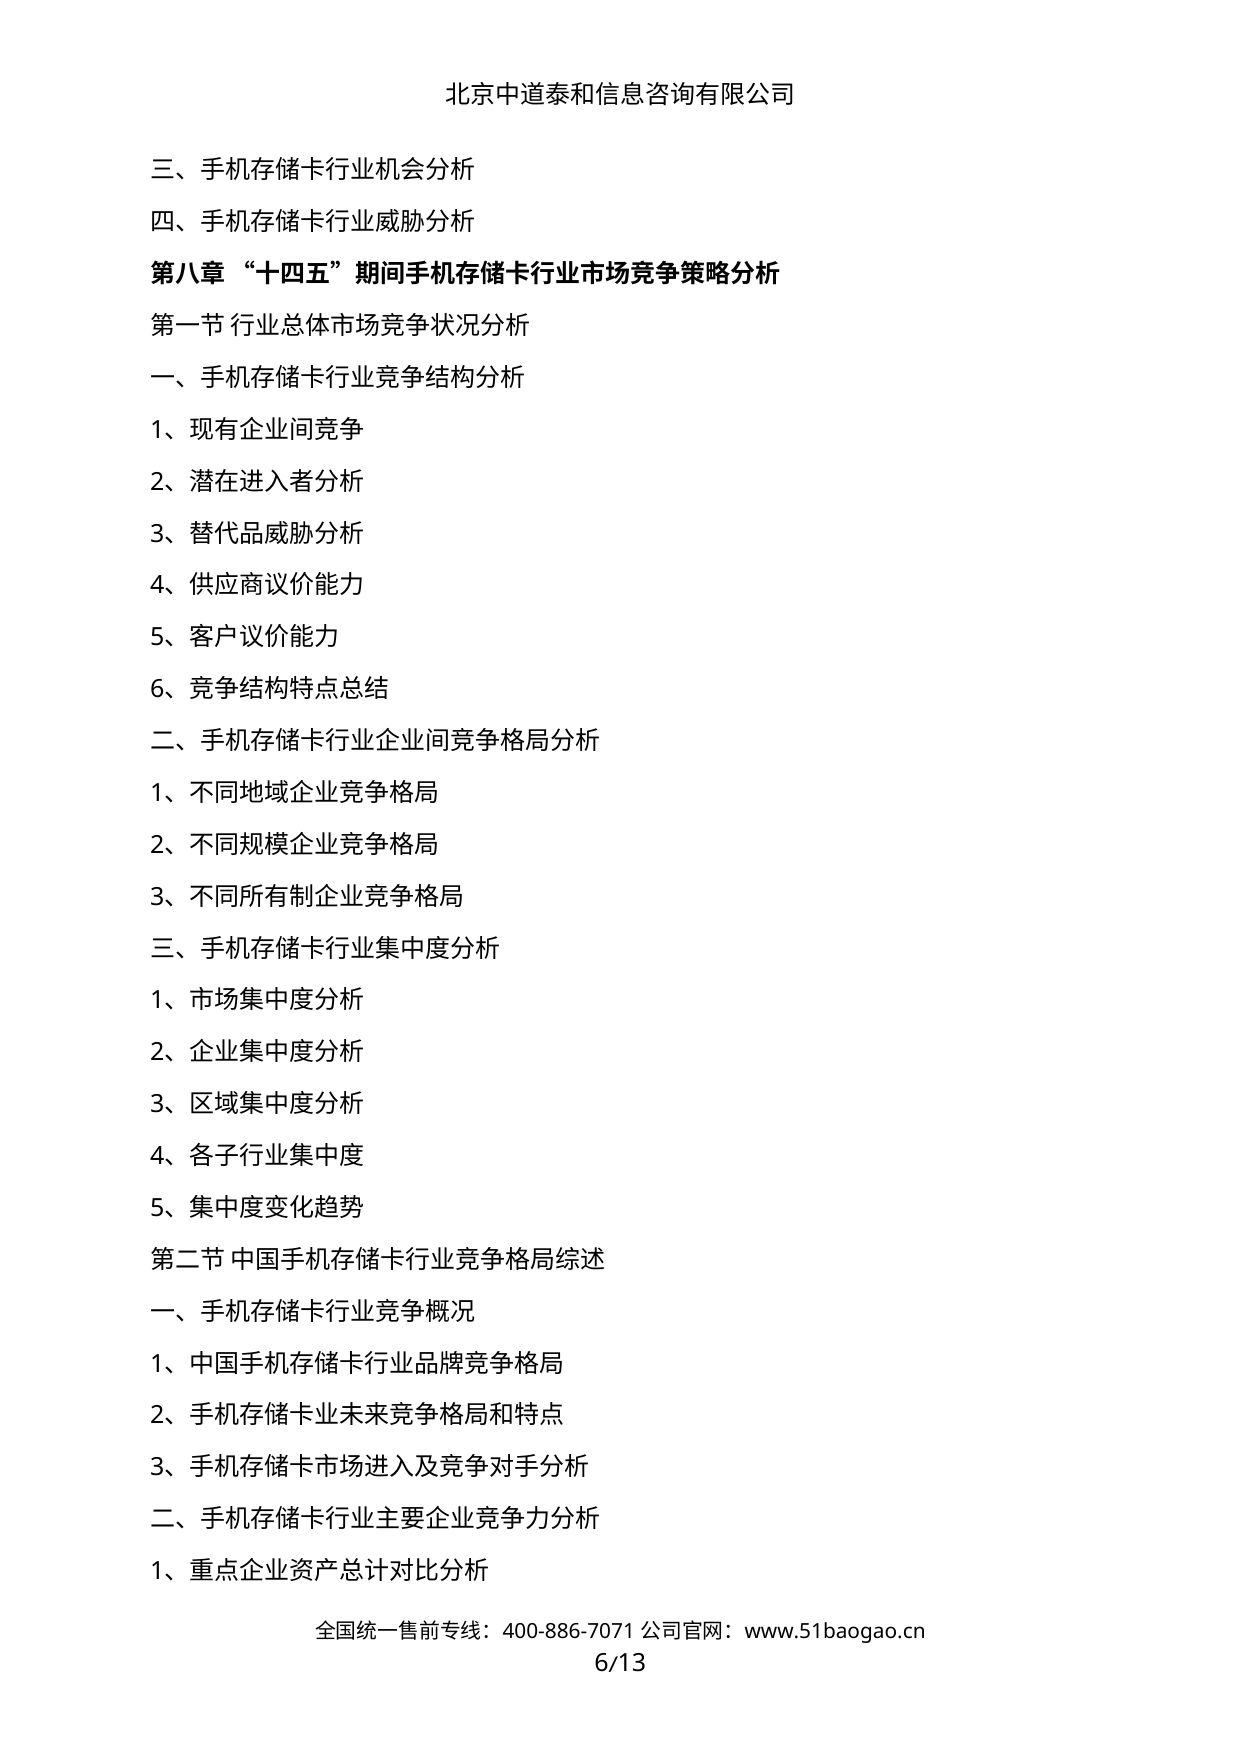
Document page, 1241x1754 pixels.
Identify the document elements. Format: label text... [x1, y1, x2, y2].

text 1、现有企业间竞争 [150, 409, 1090, 446]
text 第八章 “十四五”期间手机存储卡行业市场竞争策略分析 [150, 254, 1090, 290]
text 5、集中度变化趋势 [150, 1187, 1090, 1224]
text 二、手机存储卡行业主要企业竞争力分析 [150, 1499, 1090, 1535]
text 四、手机存储卡行业威胁分析 [150, 202, 1090, 238]
text 5、客户议价能力 [150, 617, 1090, 653]
text 1、中国手机存储卡行业品牌竞争格局 [150, 1343, 1090, 1379]
text 4、供应商议价能力 [150, 565, 1090, 601]
text 3、区域集中度分析 [150, 1084, 1090, 1120]
text 2、潜在进入者分析 [150, 461, 1090, 497]
text 3、替代品威胁分析 [150, 513, 1090, 549]
text 6、竞争结构特点总结 [150, 669, 1090, 705]
text 4、各子行业集中度 [150, 1136, 1090, 1172]
text 三、手机存储卡行业集中度分析 [150, 928, 1090, 964]
text 三、手机存储卡行业机会分析 [150, 150, 1090, 186]
text 1、不同地域企业竞争格局 [150, 772, 1090, 809]
text 2、企业集中度分析 [150, 1032, 1090, 1068]
text 3、手机存储卡市场进入及竞争对手分析 [150, 1447, 1090, 1483]
text 第一节 行业总体市场竞争状况分析 [150, 306, 1090, 342]
text 一、手机存储卡行业竞争结构分析 [150, 357, 1090, 394]
text 一、手机存储卡行业竞争概况 [150, 1291, 1090, 1327]
text 3、不同所有制企业竞争格局 [150, 876, 1090, 912]
text 第二节 中国手机存储卡行业竞争格局综述 [150, 1239, 1090, 1276]
text 2、不同规模企业竞争格局 [150, 824, 1090, 861]
text 二、手机存储卡行业企业间竞争格局分析 [150, 721, 1090, 757]
text 2、手机存储卡业未来竞争格局和特点 [150, 1395, 1090, 1431]
text 1、重点企业资产总计对比分析 [150, 1551, 1090, 1587]
text 1、市场集中度分析 [150, 980, 1090, 1016]
